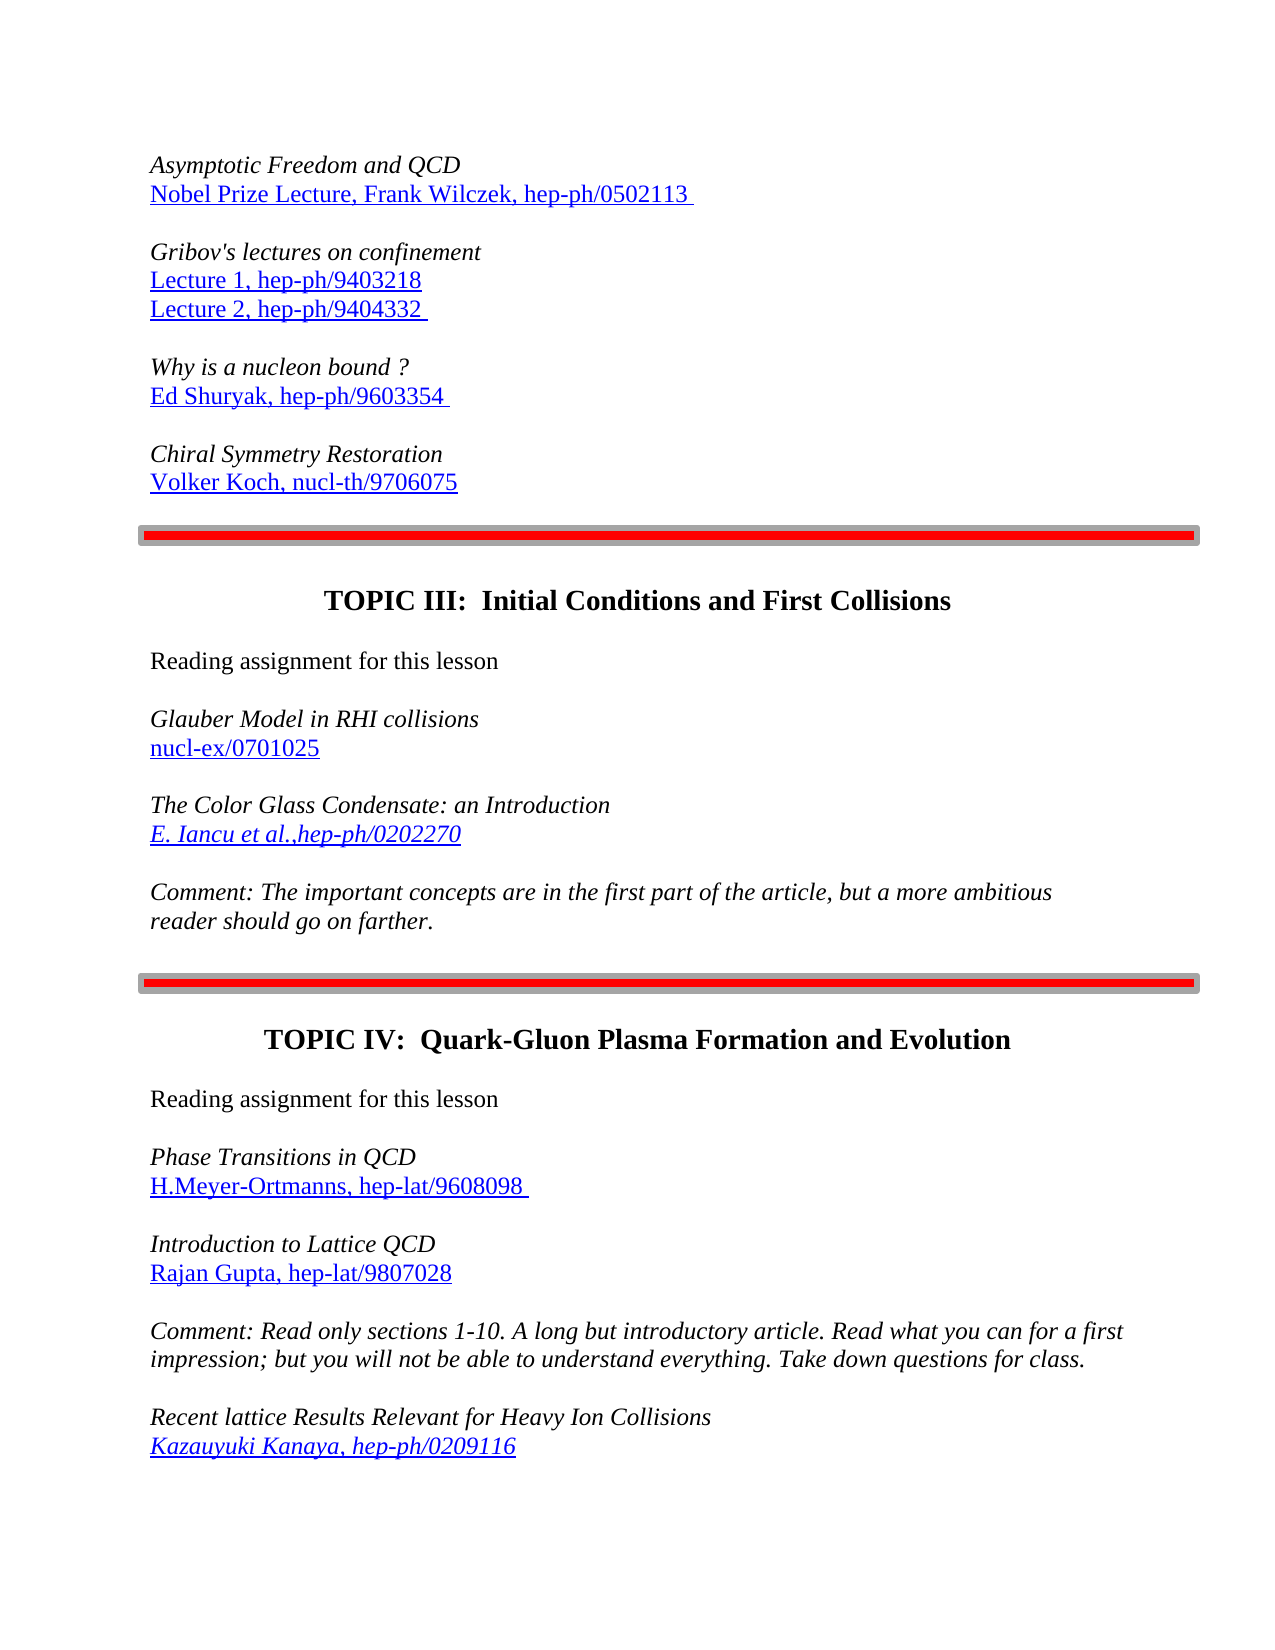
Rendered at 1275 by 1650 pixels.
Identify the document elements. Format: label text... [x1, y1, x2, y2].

text Reading assignment for this lesson [150, 646, 1125, 675]
text Glauber Model in RHI collisions nucl-ex/0701025 [150, 704, 1125, 761]
text Comment: Read only sections 1-10. A long but introductory article. Read what you can for a first impression; but you will not be able to understand everything. Take down questions for class. [150, 1316, 1125, 1373]
text Asymptotic Freedom and QCD Nobel Prize Lecture, Frank Wilczek, hep-ph/0502113 [150, 150, 1125, 207]
text Reading assignment for this lesson [150, 1084, 1125, 1113]
text Comment: The important concepts are in the first part of the article, but a more ambitious reader should go on farther. [150, 877, 1125, 935]
text TOPIC III: Initial Conditions and First Collisions [150, 583, 1125, 617]
text Chiral Symmetry Restoration Volker Koch, nucl-th/9706075 [150, 439, 1125, 496]
text Gribov's lectures on confinement Lecture 1, hep-ph/9403218 Lecture 2, hep-ph/9404332 [150, 237, 1125, 323]
text Why is a nucleon bound ? Ed Shuryak, hep-ph/9603354 [150, 352, 1125, 409]
text The Color Glass Condensate: an Introduction E. Iancu et al.,hep-ph/0202270 [150, 791, 1125, 848]
text Phase Transitions in QCD H.Meyer-Ortmanns, hep-lat/9608098 [150, 1142, 1125, 1200]
text Recent lattice Results Relevant for Heavy Ion Collisions Kazauyuki Kanaya, hep-ph/0209116 [150, 1402, 1125, 1460]
text TOPIC IV: Quark-Gluon Plasma Formation and Evolution [150, 1022, 1125, 1055]
text Introduction to Lattice QCD Rajan Gupta, hep-lat/9807028 [150, 1229, 1125, 1287]
